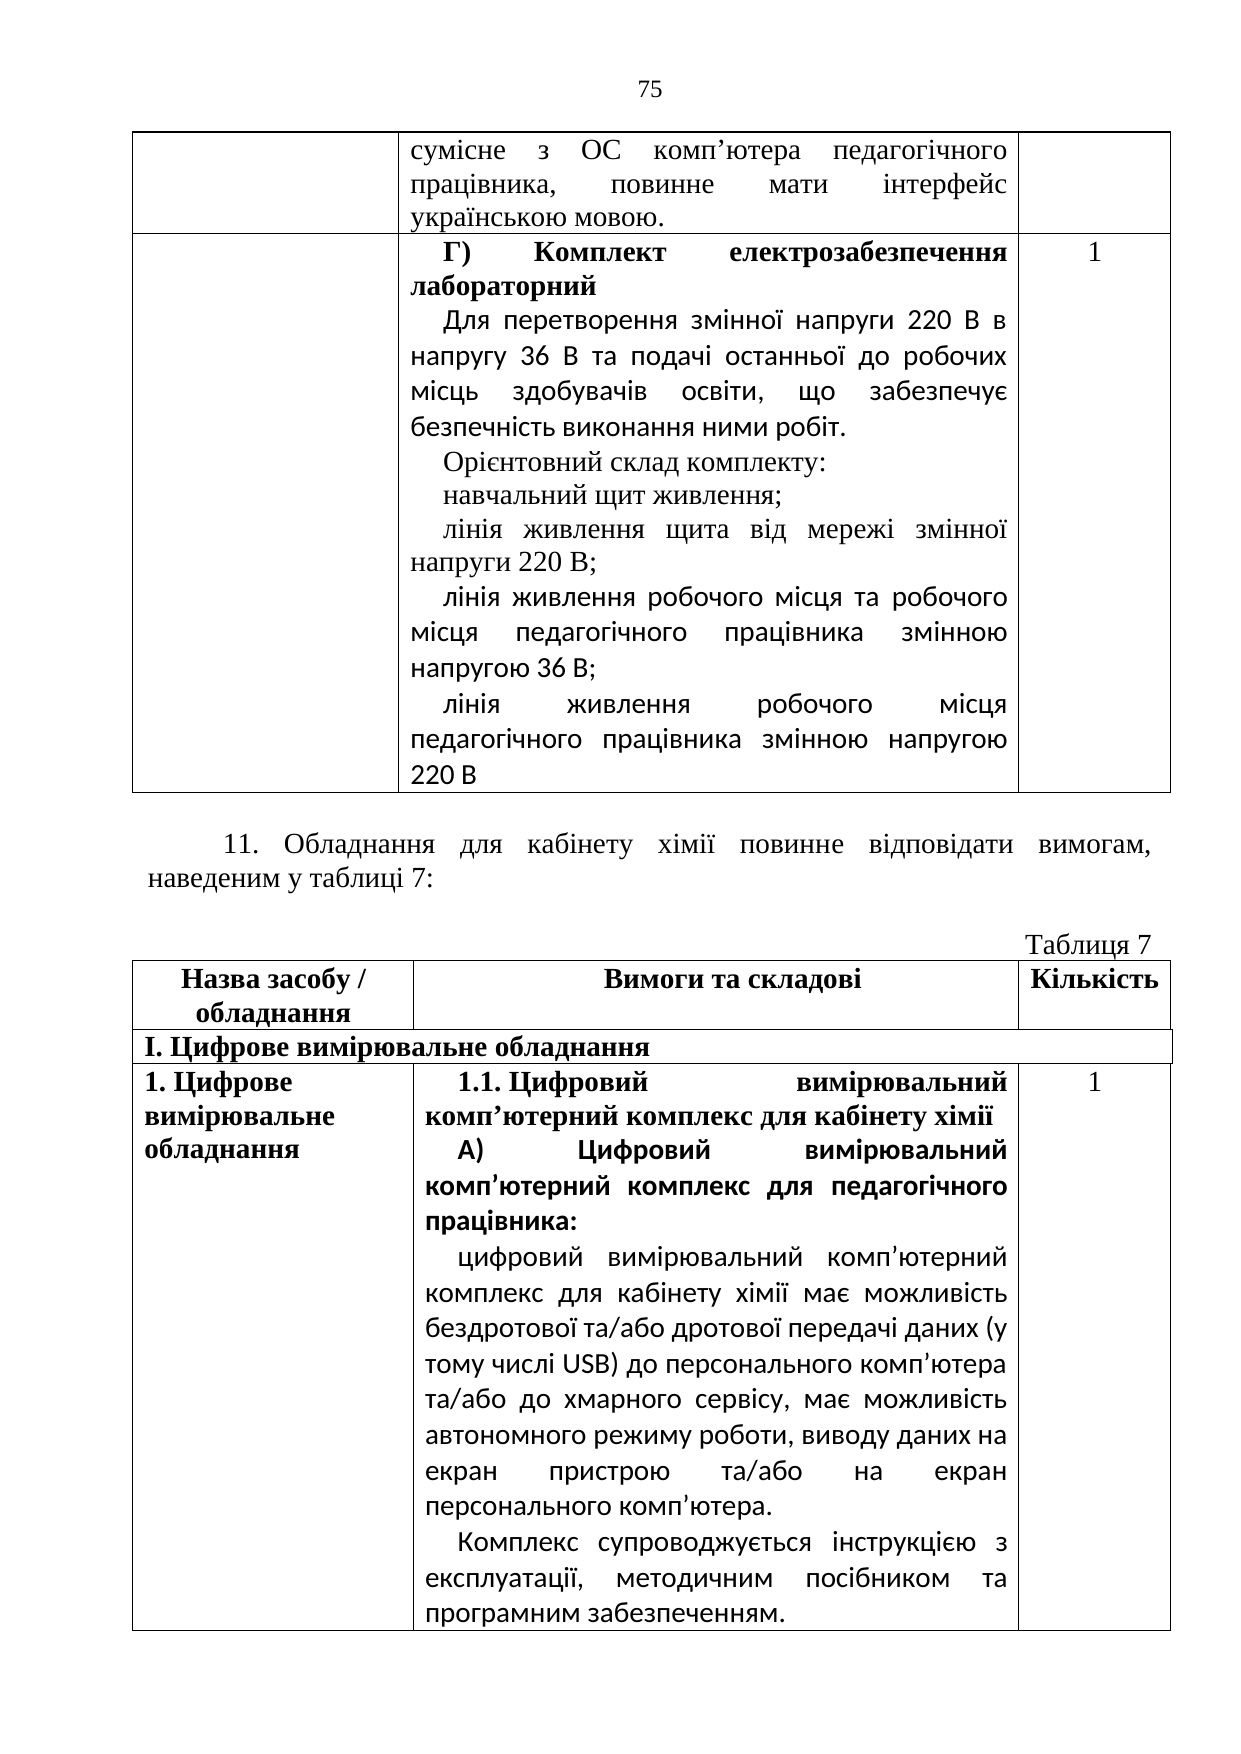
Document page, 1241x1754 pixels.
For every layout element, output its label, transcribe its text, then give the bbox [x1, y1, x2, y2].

table_cell I. Цифрове вимірювальне обладнання [133, 1030, 1172, 1063]
table_cell 1 [1019, 133, 1170, 233]
table_cell Г) Комплект електрозабезпечення лабораторний Для перетворення змінної напруги 220 В в напругу 36 В та подачі останньої до робочих місць здобувачів освіти, що забезпечує безпечність виконання ними робіт. Орієнтовний склад комплекту: навчальний щит живлення; лінія живлення щита від мережі змінної напруги 220 В; лінія живлення робочого місця та робочого місця педагогічного працівника змінною напругою 36 В; лінія живлення робочого місця педагогічного працівника змінною напругою 220 В [399, 234, 1018, 792]
text 11. Обладнання для кабінету хімії повинне відповідати вимогам, наведеним у таблиці 7: [148, 826, 1152, 893]
table_cell 1 [1019, 1064, 1170, 1630]
table_header Вимоги та складові [414, 961, 1018, 1028]
text Таблиця 7 [148, 927, 1152, 960]
table_header Кількість [1019, 961, 1170, 1028]
table_header Назва засобу / обладнання [133, 961, 413, 1028]
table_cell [399, 133, 1018, 233]
table_cell [133, 133, 398, 233]
table_cell 1 [1019, 234, 1170, 792]
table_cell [414, 1064, 1018, 1630]
table_cell [133, 234, 398, 792]
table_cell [133, 1064, 413, 1630]
